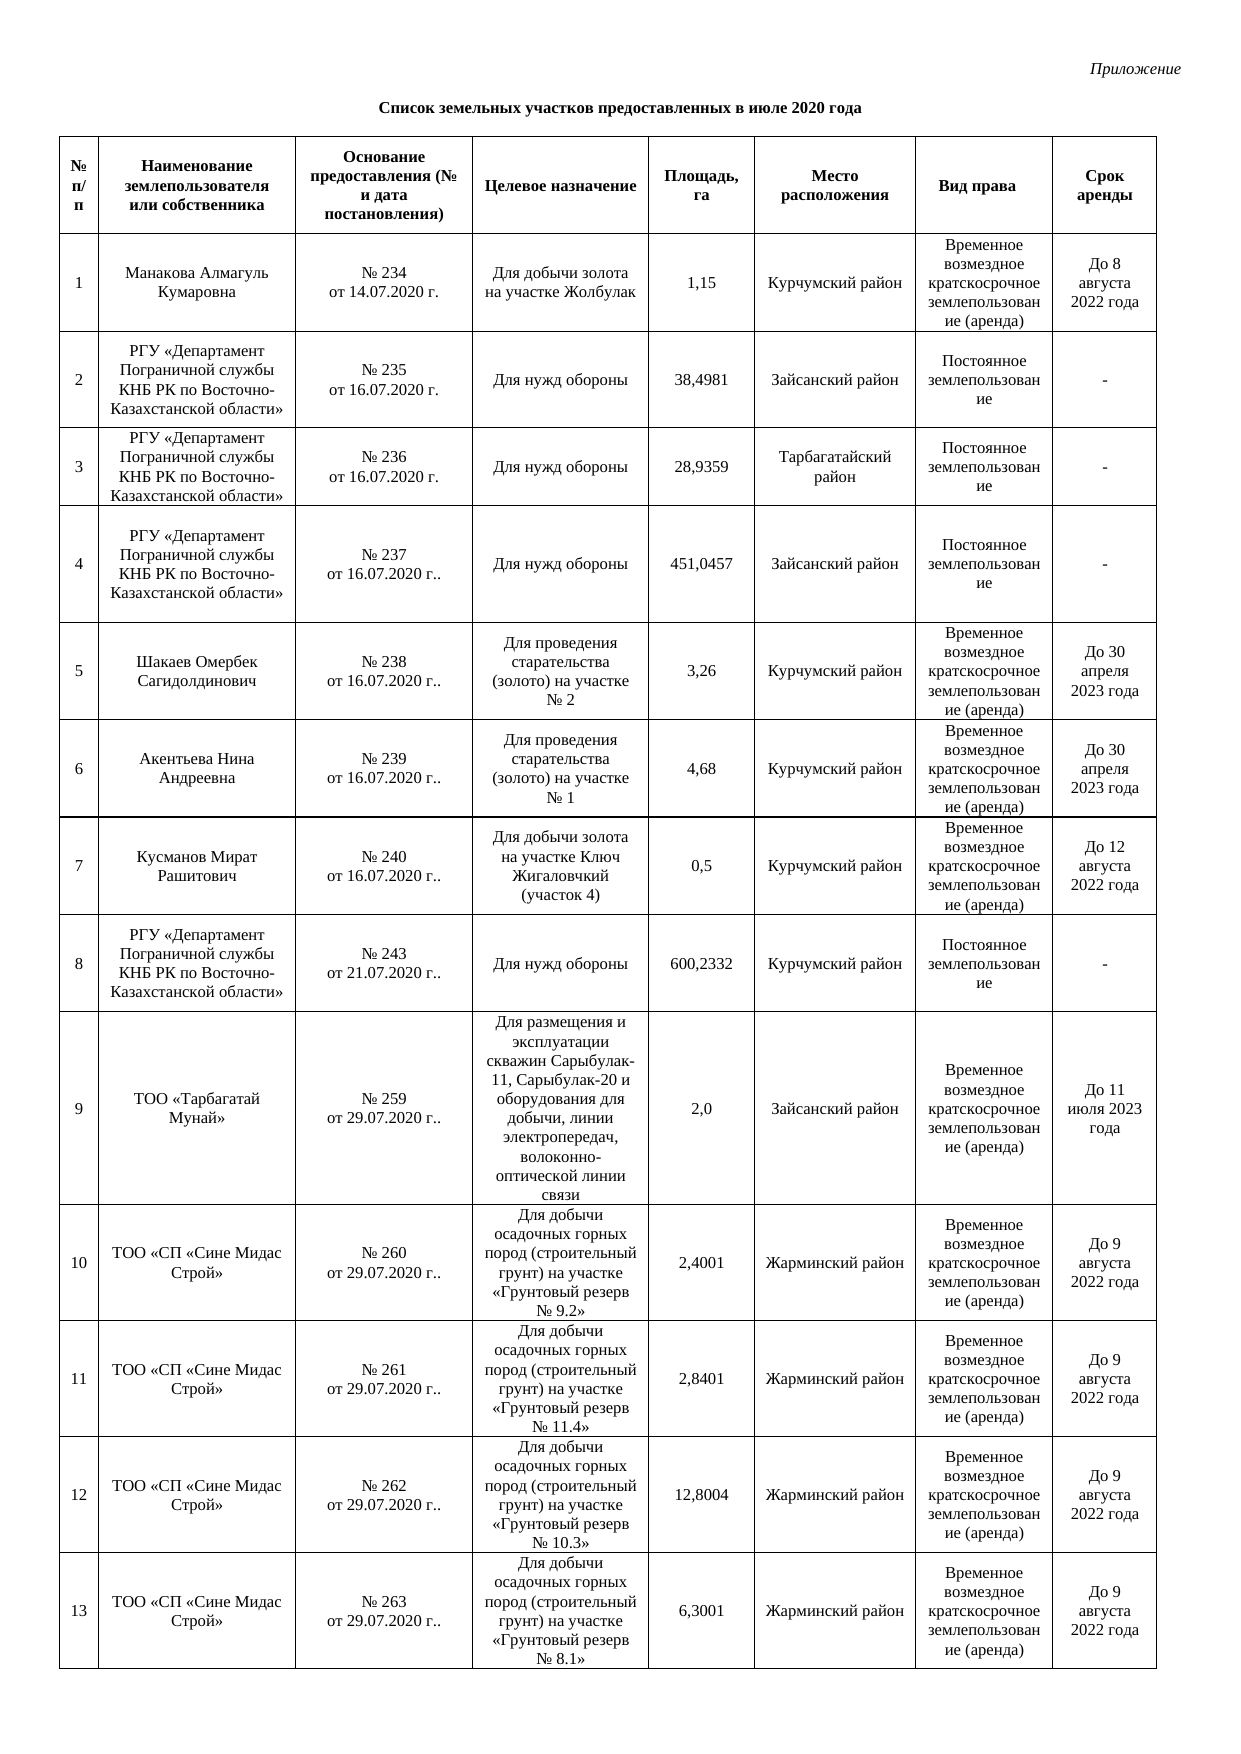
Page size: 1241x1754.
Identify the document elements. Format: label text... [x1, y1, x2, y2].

table_cell Временное возмездное кратскосрочноеземлепользование (аренда) [916, 623, 1052, 719]
table_cell Для размещения и эксплуатации скважин Сарыбулак-11, Сарыбулак-20 и оборудования для добычи, линии электропередач, волоконно- оптической линии связи [473, 1012, 648, 1204]
table_cell Курчумский район [755, 720, 915, 816]
table_cell № 259 от 29.07.2020 г.. [296, 1012, 472, 1204]
table_cell 600,2332 [649, 915, 754, 1011]
table_cell 3,26 [649, 623, 754, 719]
table_cell 12,8004 [649, 1437, 754, 1552]
table_cell ТОО «СП «Сине Мидас Строй» [99, 1553, 295, 1668]
table_cell Временное возмездное кратскосрочноеземлепользование (аренда) [916, 1437, 1052, 1552]
table_cell 2,0 [649, 1012, 754, 1204]
table_cell Жарминский район [755, 1437, 915, 1552]
table_cell До 11 июля 2023 года [1053, 1012, 1156, 1204]
table_cell Временное возмездное кратскосрочноеземлепользование (аренда) [916, 234, 1052, 331]
table_header Площадь, га [649, 137, 754, 233]
table_cell 8 [60, 915, 98, 1011]
table_cell Постоянное землепользование [916, 915, 1052, 1011]
table_cell Для добычи осадочных горных пород (строительный грунт) на участке «Грунтовый резерв № 10.3» [473, 1437, 648, 1552]
table_cell До 12 августа 2022 года [1053, 818, 1156, 914]
table_cell До 9 августа 2022 года [1053, 1437, 1156, 1552]
table_cell 6,3001 [649, 1553, 754, 1668]
text Приложение [59, 59, 1181, 78]
table_cell ТОО «СП «Сине Мидас Строй» [99, 1321, 295, 1436]
table_cell 9 [60, 1012, 98, 1204]
table_cell 1,15 [649, 234, 754, 331]
table_cell Для добычи золота на участке Жолбулак [473, 234, 648, 331]
table_cell № 261 от 29.07.2020 г.. [296, 1321, 472, 1436]
table_cell Курчумский район [755, 818, 915, 914]
table_cell Кусманов Мират Рашитович [99, 818, 295, 914]
table_cell Постоянное землепользование [916, 332, 1052, 427]
table_cell - [1053, 506, 1156, 622]
table_cell Временное возмездное кратскосрочноеземлепользование (аренда) [916, 1321, 1052, 1436]
table_cell До 30 апреля 2023 года [1053, 720, 1156, 816]
table_cell Шакаев Омербек Сагидолдинович [99, 623, 295, 719]
table_header Срок аренды [1053, 137, 1156, 233]
table_cell РГУ «Департамент Пограничной службы КНБ РК по Восточно-Казахстанской области» [99, 506, 295, 622]
table_cell Для нужд обороны [473, 428, 648, 505]
table_cell До 8 августа 2022 года [1053, 234, 1156, 331]
table_cell 4 [60, 506, 98, 622]
table_cell № 234 от 14.07.2020 г. [296, 234, 472, 331]
table_cell 2,4001 [649, 1205, 754, 1320]
table_cell Жарминский район [755, 1205, 915, 1320]
table_cell Жарминский район [755, 1321, 915, 1436]
table_cell Манакова Алмагуль Кумаровна [99, 234, 295, 331]
table_cell № 236 от 16.07.2020 г. [296, 428, 472, 505]
table_cell РГУ «Департамент Пограничной службы КНБ РК по Восточно-Казахстанской области» [99, 428, 295, 505]
table_cell № 238 от 16.07.2020 г.. [296, 623, 472, 719]
table_cell Тарбагатайский район [755, 428, 915, 505]
table_cell Постоянное землепользование [916, 428, 1052, 505]
table_cell 0,5 [649, 818, 754, 914]
table_cell Временное возмездное кратскосрочноеземлепользование (аренда) [916, 1553, 1052, 1668]
table_cell РГУ «Департамент Пограничной службы КНБ РК по Восточно-Казахстанской области» [99, 332, 295, 427]
table_cell До 30 апреля 2023 года [1053, 623, 1156, 719]
table_cell 28,9359 [649, 428, 754, 505]
table_cell Курчумский район [755, 623, 915, 719]
table_cell № 260 от 29.07.2020 г.. [296, 1205, 472, 1320]
table_cell № 240 от 16.07.2020 г.. [296, 818, 472, 914]
table_cell Акентьева Нина Андреевна [99, 720, 295, 816]
table_cell ТОО «СП «Сине Мидас Строй» [99, 1437, 295, 1552]
table_cell Для добычи осадочных горных пород (строительный грунт) на участке «Грунтовый резерв № 8.1» [473, 1553, 648, 1668]
table_cell № 243 от 21.07.2020 г.. [296, 915, 472, 1011]
table_cell № 263 от 29.07.2020 г.. [296, 1553, 472, 1668]
table_cell № 262 от 29.07.2020 г.. [296, 1437, 472, 1552]
table_cell ТОО «Тарбагатай Мунай» [99, 1012, 295, 1204]
table_cell 12 [60, 1437, 98, 1552]
table_cell 4,68 [649, 720, 754, 816]
table_cell Для добычи осадочных горных пород (строительный грунт) на участке «Грунтовый резерв № 9.2» [473, 1205, 648, 1320]
table_cell - [1053, 332, 1156, 427]
table_cell № 239 от 16.07.2020 г.. [296, 720, 472, 816]
table_cell № 235 от 16.07.2020 г. [296, 332, 472, 427]
table_cell 3 [60, 428, 98, 505]
table_cell ТОО «СП «Сине Мидас Строй» [99, 1205, 295, 1320]
table_cell Зайсанский район [755, 506, 915, 622]
table_header Наименование землепользователя или собственника [99, 137, 295, 233]
table_cell Для добычи золота на участке Ключ Жигаловчкий (участок 4) [473, 818, 648, 914]
table_cell 6 [60, 720, 98, 816]
table_cell Временное возмездное кратскосрочноеземлепользование (аренда) [916, 720, 1052, 816]
table_cell Для нужд обороны [473, 332, 648, 427]
table_cell До 9 августа 2022 года [1053, 1553, 1156, 1668]
table_cell Постоянное землепользование [916, 506, 1052, 622]
table_cell 13 [60, 1553, 98, 1668]
table_cell Для нужд обороны [473, 506, 648, 622]
table_cell Временное возмездное кратскосрочноеземлепользование (аренда) [916, 1205, 1052, 1320]
table_cell Курчумский район [755, 234, 915, 331]
table_cell Зайсанский район [755, 332, 915, 427]
table_cell - [1053, 915, 1156, 1011]
table_cell 38,4981 [649, 332, 754, 427]
table_cell Временное возмездное кратскосрочноеземлепользование (аренда) [916, 818, 1052, 914]
table_cell № 237 от 16.07.2020 г.. [296, 506, 472, 622]
table_cell 5 [60, 623, 98, 719]
table_cell До 9 августа 2022 года [1053, 1205, 1156, 1320]
table_header Целевое назначение [473, 137, 648, 233]
table_cell Жарминский район [755, 1553, 915, 1668]
table_cell Временное возмездное кратскосрочноеземлепользование (аренда) [916, 1012, 1052, 1204]
text Список земельных участков предоставленных в июле 2020 года [59, 97, 1181, 117]
table_cell Курчумский район [755, 915, 915, 1011]
table_cell Для добычи осадочных горных пород (строительный грунт) на участке «Грунтовый резерв № 11.4» [473, 1321, 648, 1436]
table_cell Для нужд обороны [473, 915, 648, 1011]
table_header № п/п [60, 137, 98, 233]
table_header Вид права [916, 137, 1052, 233]
table_cell До 9 августа 2022 года [1053, 1321, 1156, 1436]
table_cell 10 [60, 1205, 98, 1320]
table_cell 7 [60, 818, 98, 914]
table_cell 1 [60, 234, 98, 331]
table_header Место расположения [755, 137, 915, 233]
table_cell 451,0457 [649, 506, 754, 622]
table_cell Для проведения старательства (золото) на участке № 2 [473, 623, 648, 719]
table_cell 2,8401 [649, 1321, 754, 1436]
table_cell Для проведения старательства (золото) на участке № 1 [473, 720, 648, 816]
table_cell Зайсанский район [755, 1012, 915, 1204]
table_header Основание предоставления (№ и дата постановления) [296, 137, 472, 233]
table_cell 11 [60, 1321, 98, 1436]
table_cell 2 [60, 332, 98, 427]
table_cell - [1053, 428, 1156, 505]
table_cell РГУ «Департамент Пограничной службы КНБ РК по Восточно-Казахстанской области» [99, 915, 295, 1011]
